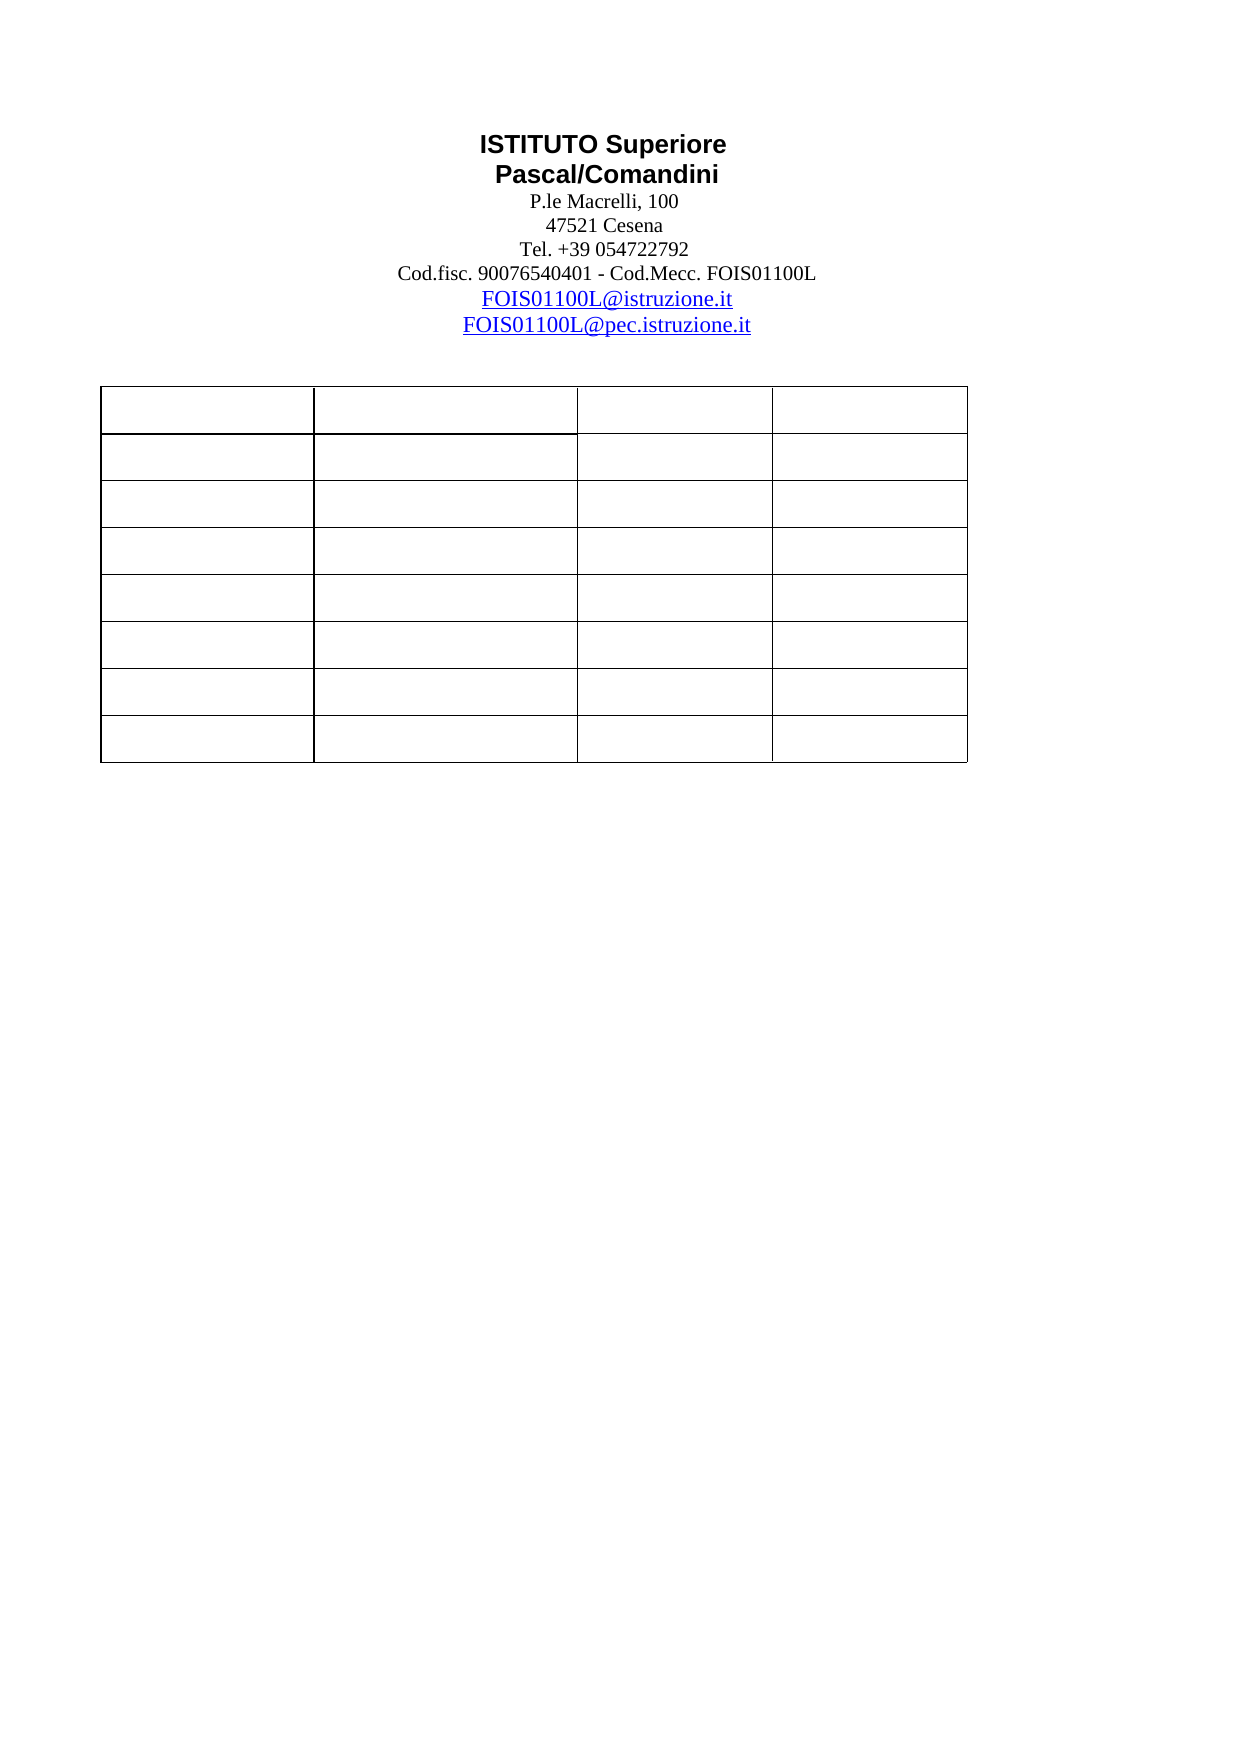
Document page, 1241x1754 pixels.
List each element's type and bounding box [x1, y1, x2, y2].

table_cell [315, 528, 577, 574]
table_cell [578, 387, 772, 433]
table_cell [578, 716, 772, 762]
table_cell [773, 669, 967, 715]
table_cell [773, 575, 967, 621]
table_cell [102, 387, 314, 433]
table_cell [315, 387, 577, 433]
table_cell [578, 622, 772, 668]
table_cell [773, 434, 967, 480]
table_cell [102, 622, 313, 668]
table_cell [578, 528, 772, 574]
table_cell [102, 435, 313, 480]
table_cell [315, 669, 577, 715]
table_cell [578, 575, 772, 621]
table_cell [773, 622, 967, 668]
table_cell [102, 716, 313, 762]
table_cell [578, 434, 772, 480]
table_cell [773, 387, 967, 433]
table_cell [102, 669, 313, 715]
table_cell [315, 435, 577, 480]
table_cell [773, 528, 967, 574]
table_cell [102, 575, 313, 621]
table_cell [315, 716, 577, 762]
table_cell [773, 481, 967, 527]
table_cell [772, 716, 967, 762]
table_cell [315, 481, 577, 527]
table_cell [315, 622, 577, 668]
table_cell [578, 481, 772, 527]
table_cell [102, 481, 313, 527]
table_cell [315, 575, 577, 621]
table_cell [102, 528, 313, 574]
table_cell [578, 669, 772, 715]
